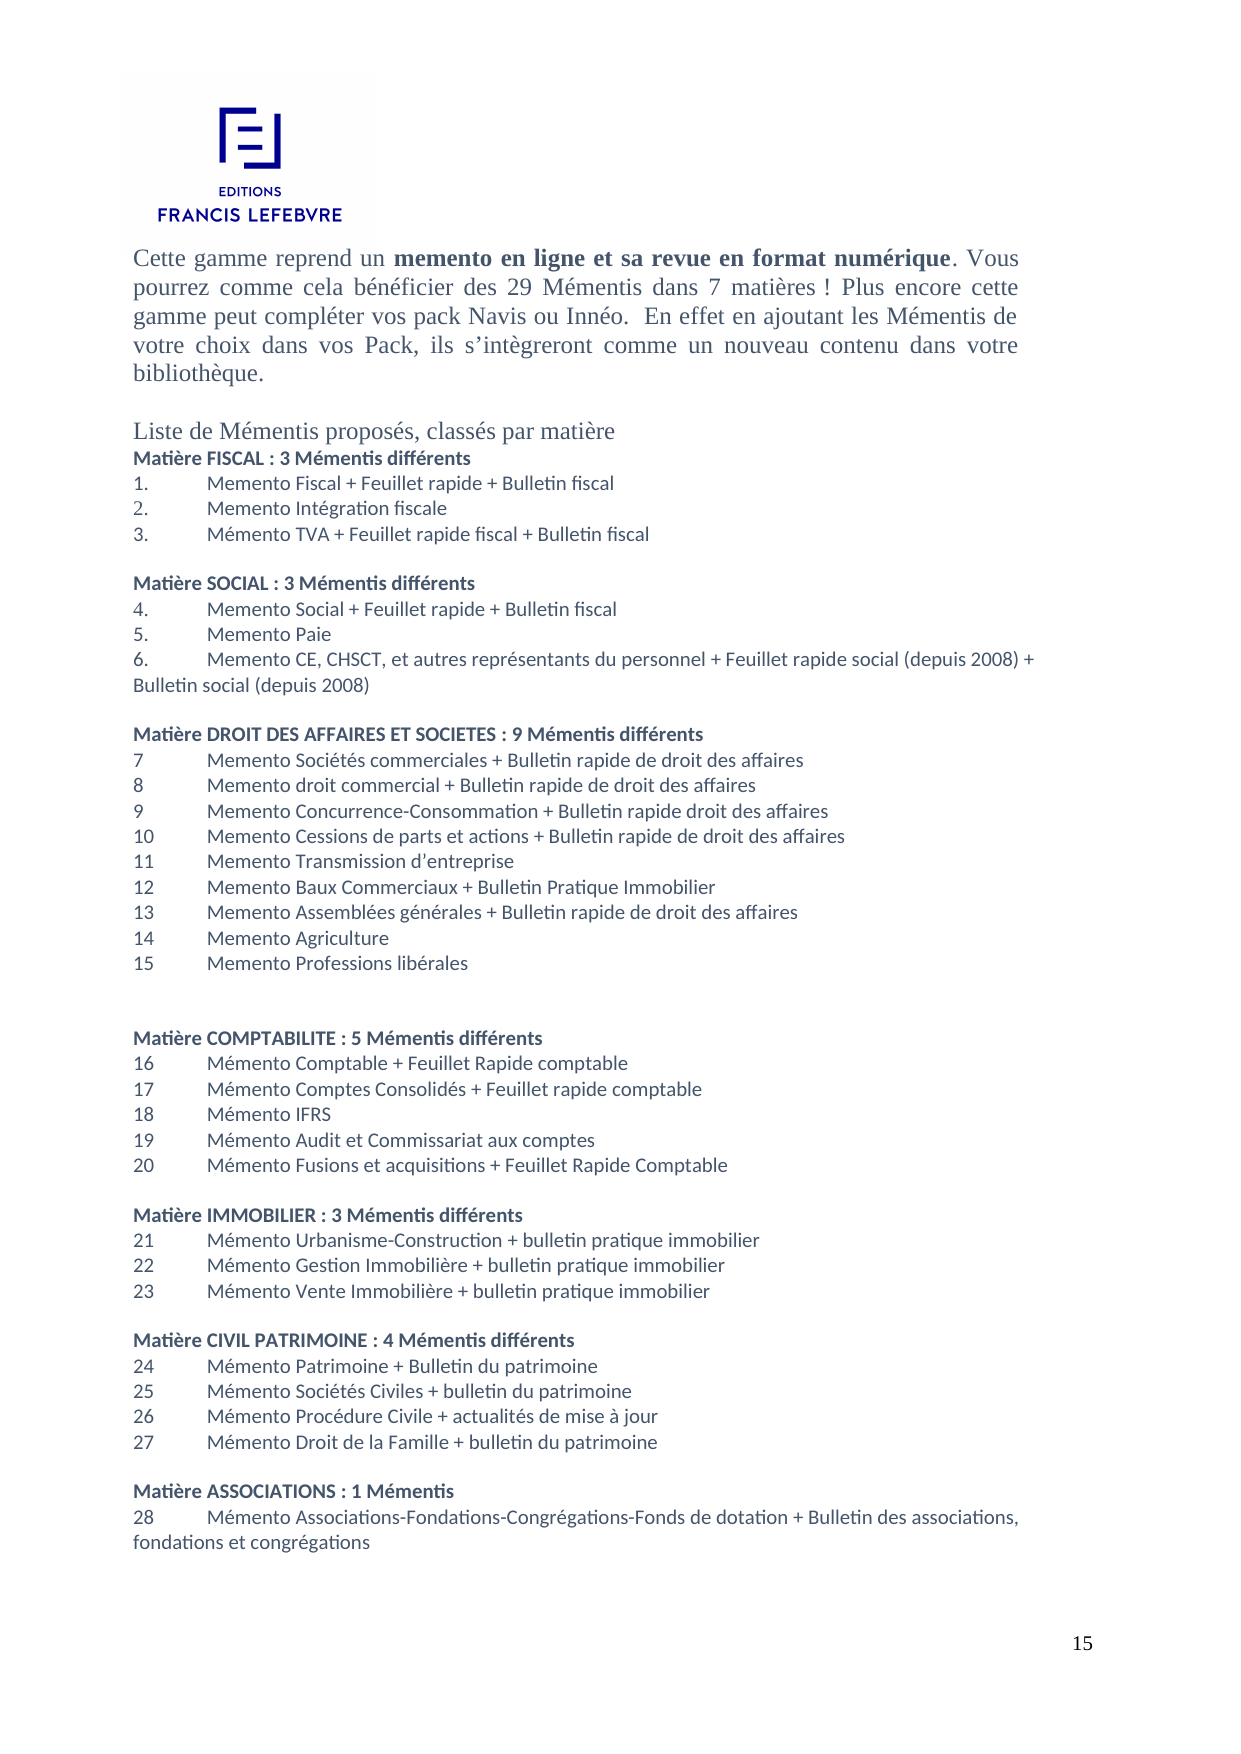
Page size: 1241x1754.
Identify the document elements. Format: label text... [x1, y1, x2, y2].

list Memento Social + Feuillet rapide + Bulletin fiscal [133, 596, 1093, 621]
list Memento Sociétés commerciales + Bulletin rapide de droit des affaires [133, 747, 1093, 772]
text Matière DROIT DES AFFAIRES ET SOCIETES : 9 Mémentis différents [133, 722, 1093, 747]
list Mémento Associations-Fondations-Congrégations-Fonds de dotation + Bulletin des associations, fondations et congrégations [133, 1504, 1093, 1555]
list Memento Professions libérales [133, 950, 1093, 976]
list Memento Assemblées générales + Bulletin rapide de droit des affaires [133, 899, 1093, 925]
list Mémento Audit et Commissariat aux comptes [133, 1127, 1093, 1152]
list Mémento Fusions et acquisitions + Feuillet Rapide Comptable [133, 1152, 1093, 1178]
list Mémento Droit de la Famille + bulletin du patrimoine [133, 1429, 1093, 1454]
list Memento droit commercial + Bulletin rapide de droit des affaires [133, 772, 1093, 798]
list Mémento TVA + Feuillet rapide fiscal + Bulletin fiscal [133, 521, 1093, 546]
list Memento Agriculture [133, 925, 1093, 950]
text Matière FISCAL : 3 Mémentis différents [133, 445, 1093, 470]
text Liste de Mémentis proposés, classés par matière [133, 416, 1019, 445]
list Mémento IFRS [133, 1101, 1093, 1127]
list Memento Transmission d’entreprise [133, 849, 1093, 874]
list Mémento Procédure Civile + actualités de mise à jour [133, 1404, 1093, 1429]
text Cette gamme reprend un memento en ligne et sa revue en format numérique. Vous pourrez comme cela bénéficier des 29 Mémentis dans 7 matières ! Plus encore cette gamme peut compléter vos pack Navis ou Innéo. En effet en ajoutant les Mémentis de votre choix dans vos Pack, ils s’intègreront comme un nouveau contenu dans votre bibliothèque. [133, 243, 1019, 387]
text Matière IMMOBILIER : 3 Mémentis différents [133, 1202, 1093, 1227]
list Memento Paie [133, 621, 1093, 647]
list Memento CE, CHSCT, et autres représentants du personnel + Feuillet rapide social (depuis 2008) + Bulletin social (depuis 2008) [133, 647, 1093, 697]
text Matière ASSOCIATIONS : 1 Mémentis [133, 1479, 1093, 1504]
list Memento Concurrence-Consommation + Bulletin rapide droit des affaires [133, 798, 1093, 823]
text Matière CIVIL PATRIMOINE : 4 Mémentis différents [133, 1327, 1093, 1353]
list Mémento Comptable + Feuillet Rapide comptable [133, 1051, 1093, 1076]
list Mémento Patrimoine + Bulletin du patrimoine [133, 1353, 1093, 1378]
list Mémento Gestion Immobilière + bulletin pratique immobilier [133, 1253, 1093, 1278]
text Matière COMPTABILITE : 5 Mémentis différents [133, 1025, 1093, 1051]
list Memento Cessions de parts et actions + Bulletin rapide de droit des affaires [133, 823, 1093, 849]
list Mémento Comptes Consolidés + Feuillet rapide comptable [133, 1076, 1093, 1101]
list Memento Baux Commerciaux + Bulletin Pratique Immobilier [133, 874, 1093, 899]
list Memento Intégration fiscale [133, 496, 1093, 521]
text Matière SOCIAL : 3 Mémentis différents [133, 570, 1093, 596]
list Mémento Sociétés Civiles + bulletin du patrimoine [133, 1378, 1093, 1404]
list Mémento Urbanisme-Construction + bulletin pratique immobilier [133, 1227, 1093, 1253]
list Memento Fiscal + Feuillet rapide + Bulletin fiscal [133, 470, 1093, 496]
list Mémento Vente Immobilière + bulletin pratique immobilier [133, 1278, 1093, 1303]
picture [122, 71, 378, 258]
